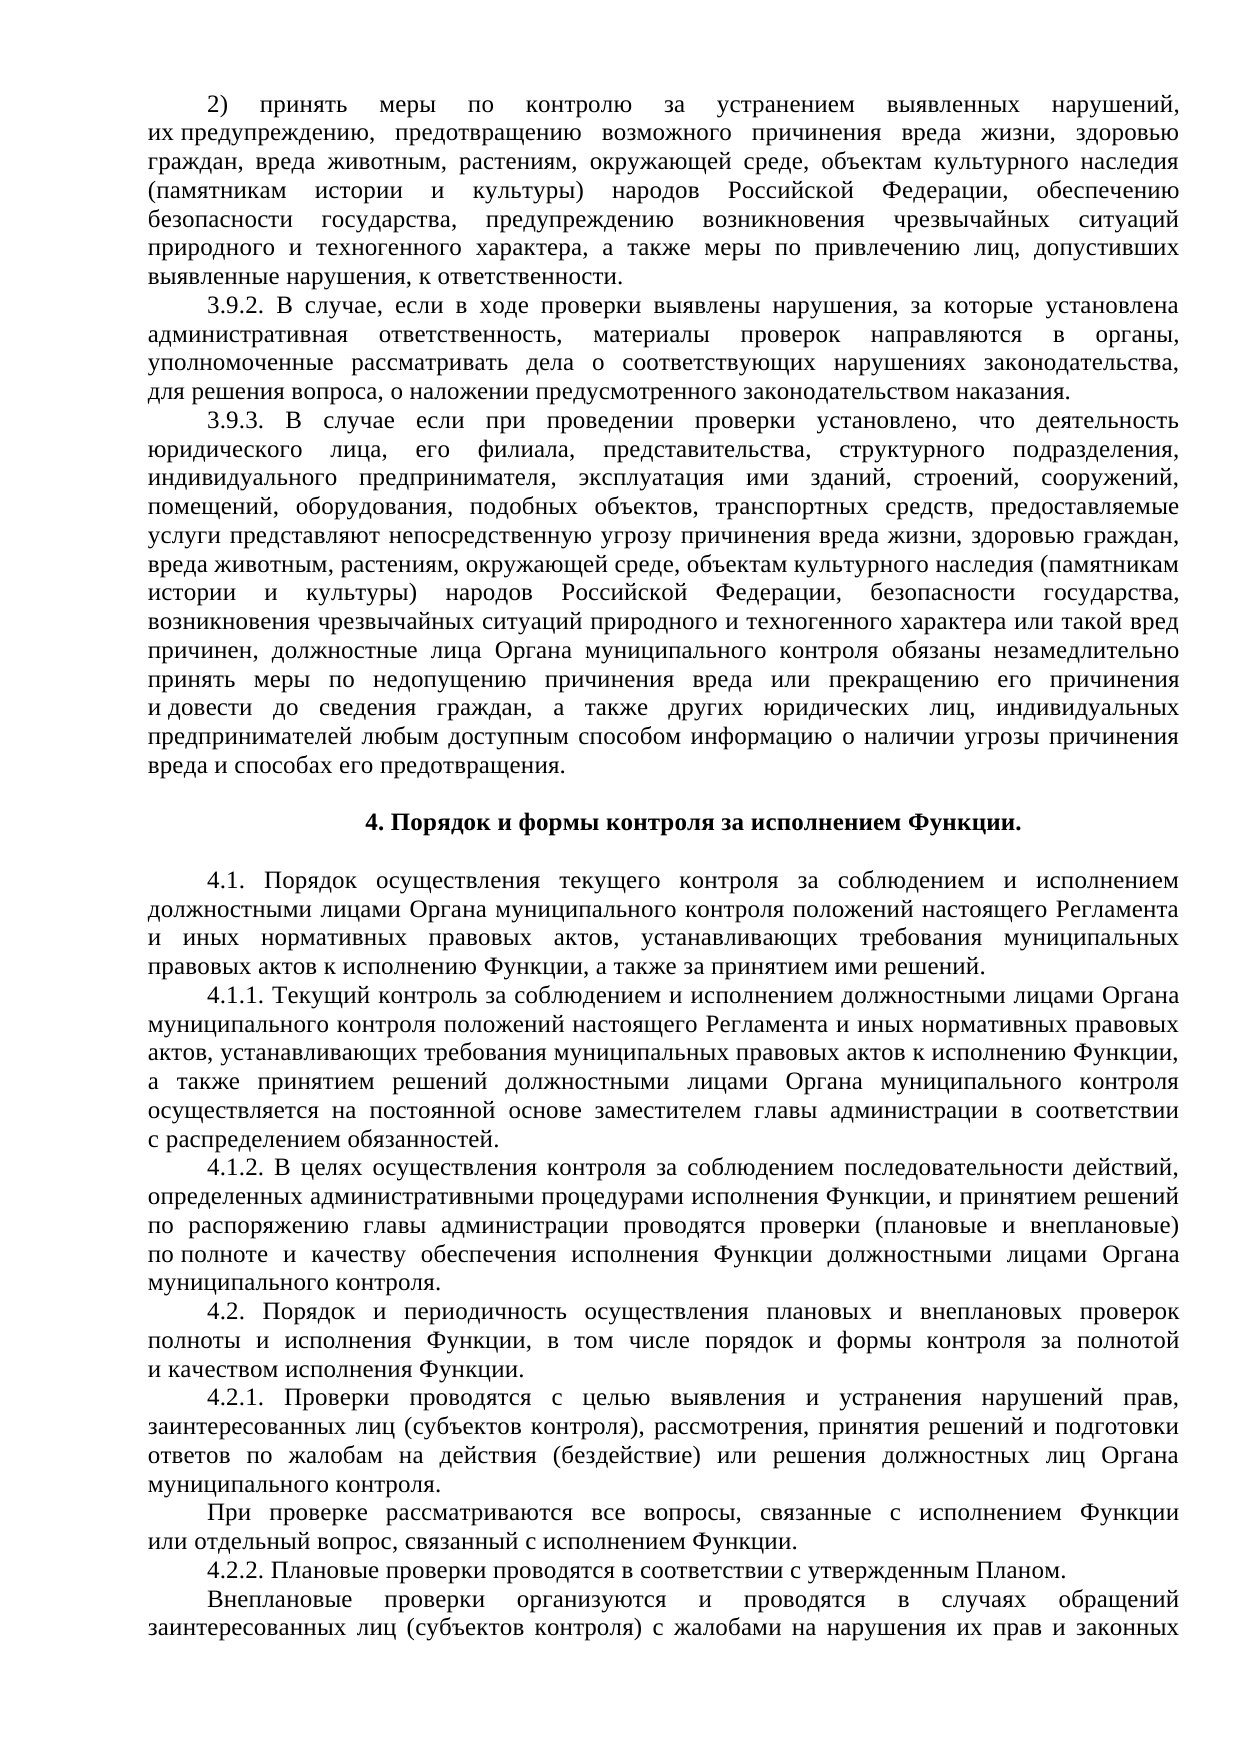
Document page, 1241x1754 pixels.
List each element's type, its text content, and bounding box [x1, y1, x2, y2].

text 4.1.1. Текущий контроль за соблюдением и исполнением должностными лицами Органа муниципального контроля положений настоящего Регламента и иных нормативных правовых актов, устанавливающих требования муниципальных правовых актов к исполнению Функции, а также принятием решений должностными лицами Органа муниципального контроля осуществляется на постоянной основе заместителем главы администрации в соответствии с распределением обязанностей. [148, 980, 1181, 1152]
text 4.2.2. Плановые проверки проводятся в соответствии с утвержденным Планом. [148, 1555, 1181, 1584]
text 4.1.2. В целях осуществления контроля за соблюдением последовательности действий, определенных административными процедурами исполнения Функции, и принятием решений по распоряжению главы администрации проводятся проверки (плановые и внеплановые) по полноте и качеству обеспечения исполнения Функции должностными лицами Органа муниципального контроля. [148, 1152, 1181, 1296]
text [148, 1584, 1181, 1641]
text 4.2.1. Проверки проводятся с целью выявления и устранения нарушений прав, заинтересованных лиц (субъектов контроля), рассмотрения, принятия решений и подготовки ответов по жалобам на действия (бездействие) или решения должностных лиц Органа муниципального контроля. [148, 1382, 1181, 1497]
subtitle 4. Порядок и формы контроля за исполнением Функции. [148, 807, 1181, 836]
text 3.9.3. В случае если при проведении проверки установлено, что деятельность юридического лица, его филиала, представительства, структурного подразделения, индивидуального предпринимателя, эксплуатация ими зданий, строений, сооружений, помещений, оборудования, подобных объектов, транспортных средств, предоставляемые услуги представляют непосредственную угрозу причинения вреда жизни, здоровью граждан, вреда животным, растениям, окружающей среде, объектам культурного наследия (памятникам истории и культуры) народов Российской Федерации, безопасности государства, возникновения чрезвычайных ситуаций природного и техногенного характера или такой вред причинен, должностные лица Органа муниципального контроля обязаны незамедлительно принять меры по недопущению причинения вреда или прекращению его причинения и довести до сведения граждан, а также других юридических лиц, индивидуальных предпринимателей любым доступным способом информацию о наличии угрозы причинения вреда и способах его предотвращения. [148, 405, 1181, 779]
text При проверке рассматриваются все вопросы, связанные с исполнением Функции или отдельный вопрос, связанный с исполнением Функции. [148, 1497, 1181, 1555]
text 2) принять меры по контролю за устранением выявленных нарушений, их предупреждению, предотвращению возможного причинения вреда жизни, здоровью граждан, вреда животным, растениям, окружающей среде, объектам культурного наследия (памятникам истории и культуры) народов Российской Федерации, обеспечению безопасности государства, предупреждению возникновения чрезвычайных ситуаций природного и техногенного характера, а также меры по привлечению лиц, допустивших выявленные нарушения, к ответственности. [148, 89, 1181, 290]
text 4.2. Порядок и периодичность осуществления плановых и внеплановых проверок полноты и исполнения Функции, в том числе порядок и формы контроля за полнотой и качеством исполнения Функции. [148, 1296, 1181, 1382]
text 3.9.2. В случае, если в ходе проверки выявлены нарушения, за которые установлена административная ответственность, материалы проверок направляются в органы, уполномоченные рассматривать дела о соответствующих нарушениях законодательства, для решения вопроса, о наложении предусмотренного законодательством наказания. [148, 290, 1181, 405]
text 4.1. Порядок осуществления текущего контроля за соблюдением и исполнением должностными лицами Органа муниципального контроля положений настоящего Регламента и иных нормативных правовых актов, устанавливающих требования муниципальных правовых актов к исполнению Функции, а также за принятием ими решений. [148, 865, 1181, 980]
